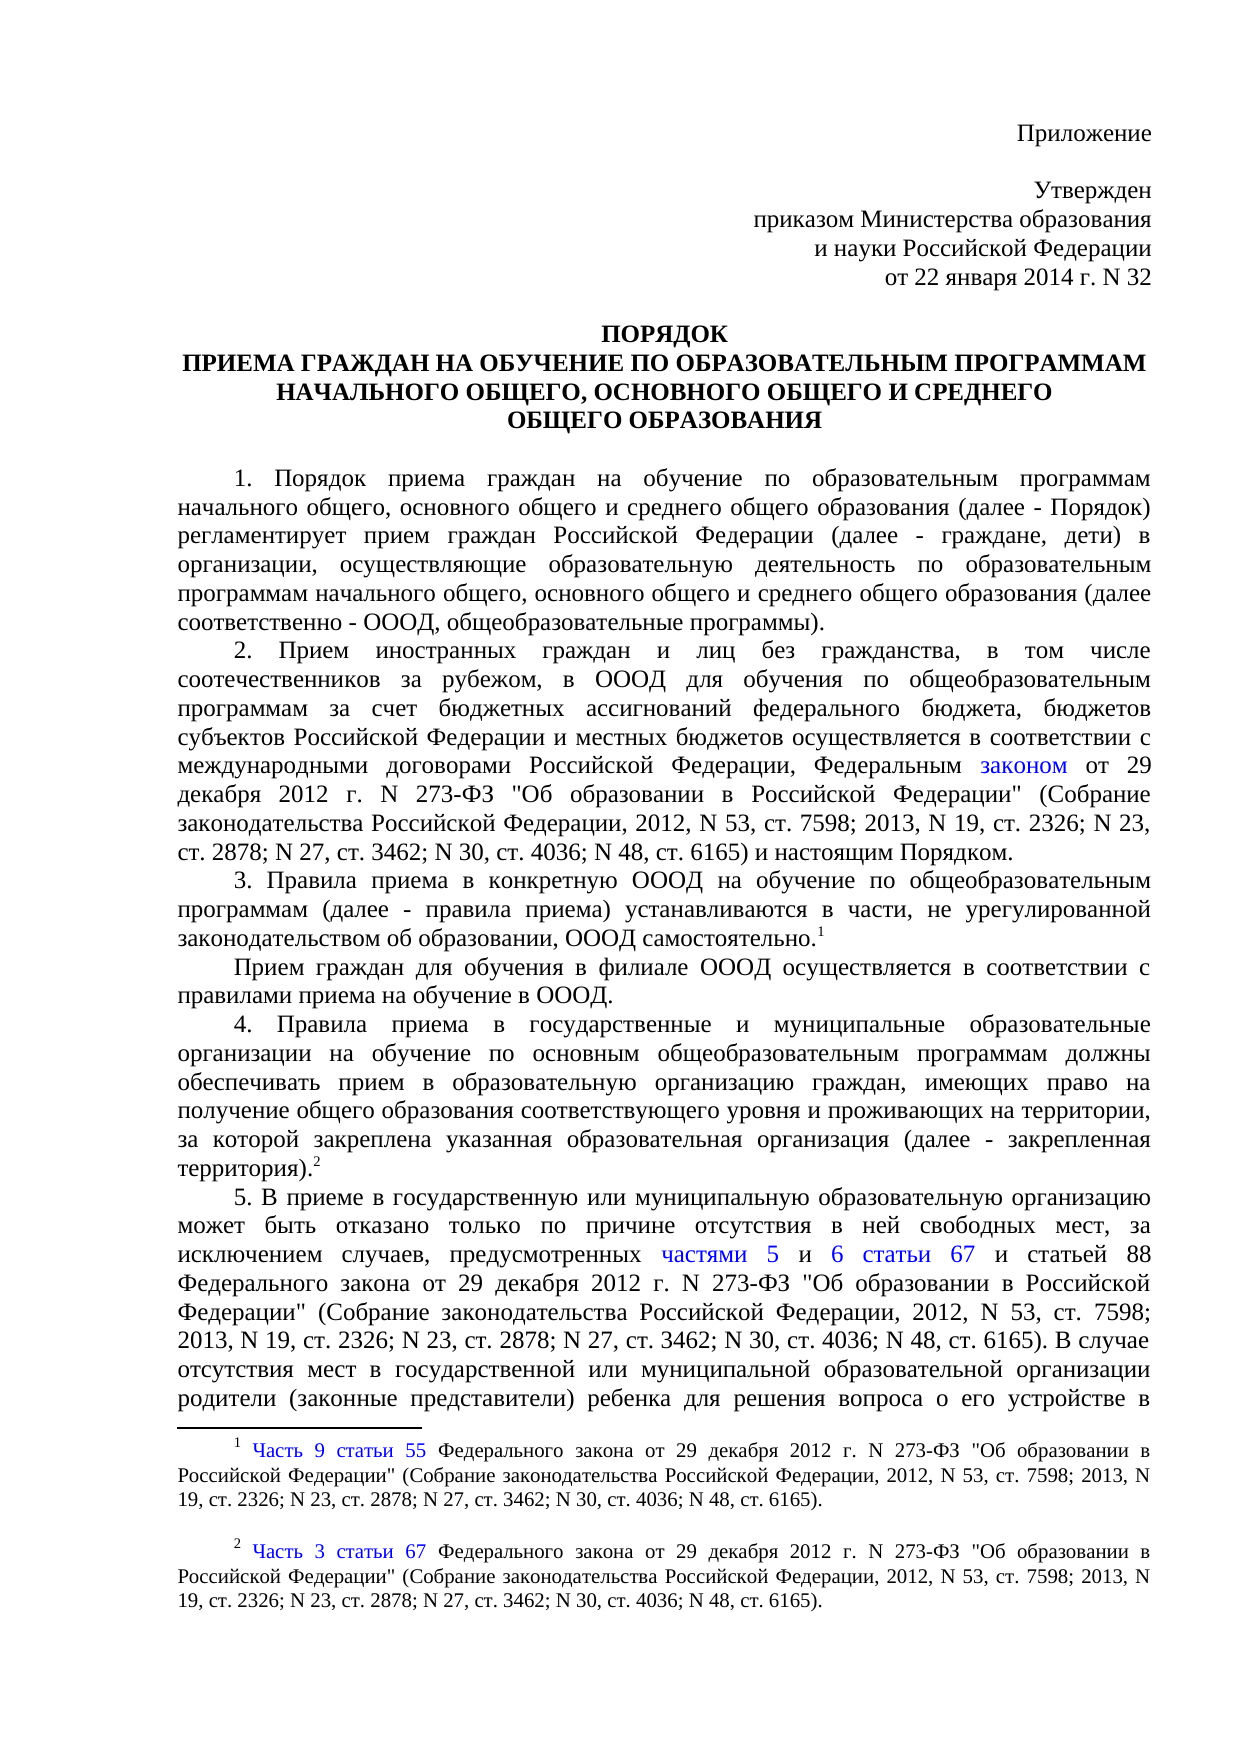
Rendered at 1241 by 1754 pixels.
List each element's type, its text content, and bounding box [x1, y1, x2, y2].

text Прием граждан для обучения в филиале ОООД осуществляется в соответствии с правилами приема на обучение в ОООД. [177, 952, 1152, 1009]
text и науки Российской Федерации [177, 233, 1152, 262]
text приказом Министерства образования [177, 204, 1152, 233]
text 4. Правила приема в государственные и муниципальные образовательные организации на обучение по основным общеобразовательным программам должны обеспечивать прием в образовательную организацию граждан, имеющих право на получение общего образования соответствующего уровня и проживающих на территории, за которой закреплена указанная образовательная организация (далее - закрепленная территория). [177, 1009, 1152, 1182]
text 1. Порядок приема граждан на обучение по образовательным программам начального общего, основного общего и среднего общего образования (далее - Порядок) регламентирует прием граждан Российской Федерации (далее - граждане, дети) в организации, осуществляющие образовательную деятельность по образовательным программам начального общего, основного общего и среднего общего образования (далее соответственно - ОООД, общеобразовательные программы). [177, 463, 1152, 636]
text ПРИЕМА ГРАЖДАН НА ОБУЧЕНИЕ ПО ОБРАЗОВАТЕЛЬНЫМ ПРОГРАММАМ [177, 348, 1152, 377]
text 3. Правила приема в конкретную ОООД на обучение по общеобразовательным программам (далее - правила приема) устанавливаются в части, не урегулированной законодательством об образовании, ОООД самостоятельно. [177, 866, 1152, 952]
text от 22 января 2014 г. N 32 [177, 262, 1152, 291]
text НАЧАЛЬНОГО ОБЩЕГО, ОСНОВНОГО ОБЩЕГО И СРЕДНЕГО [177, 377, 1152, 406]
text Утвержден [177, 176, 1152, 204]
text ПОРЯДОК [177, 319, 1152, 348]
text Приложение [177, 118, 1152, 147]
text ОБЩЕГО ОБРАЗОВАНИЯ [177, 406, 1152, 434]
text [177, 1182, 1152, 1412]
text 2. Прием иностранных граждан и лиц без гражданства, в том числе соотечественников за рубежом, в ОООД для обучения по общеобразовательным программам за счет бюджетных ассигнований федерального бюджета, бюджетов субъектов Российской Федерации и местных бюджетов осуществляется в соответствии с международными договорами Российской Федерации, Федеральным законом от 29 декабря 2012 г. N 273-ФЗ "Об образовании в Российской Федерации" (Собрание законодательства Российской Федерации, 2012, N 53, ст. 7598; 2013, N 19, ст. 2326; N 23, ст. 2878; N 27, ст. 3462; N 30, ст. 4036; N 48, ст. 6165) и настоящим Порядком. [177, 636, 1152, 866]
